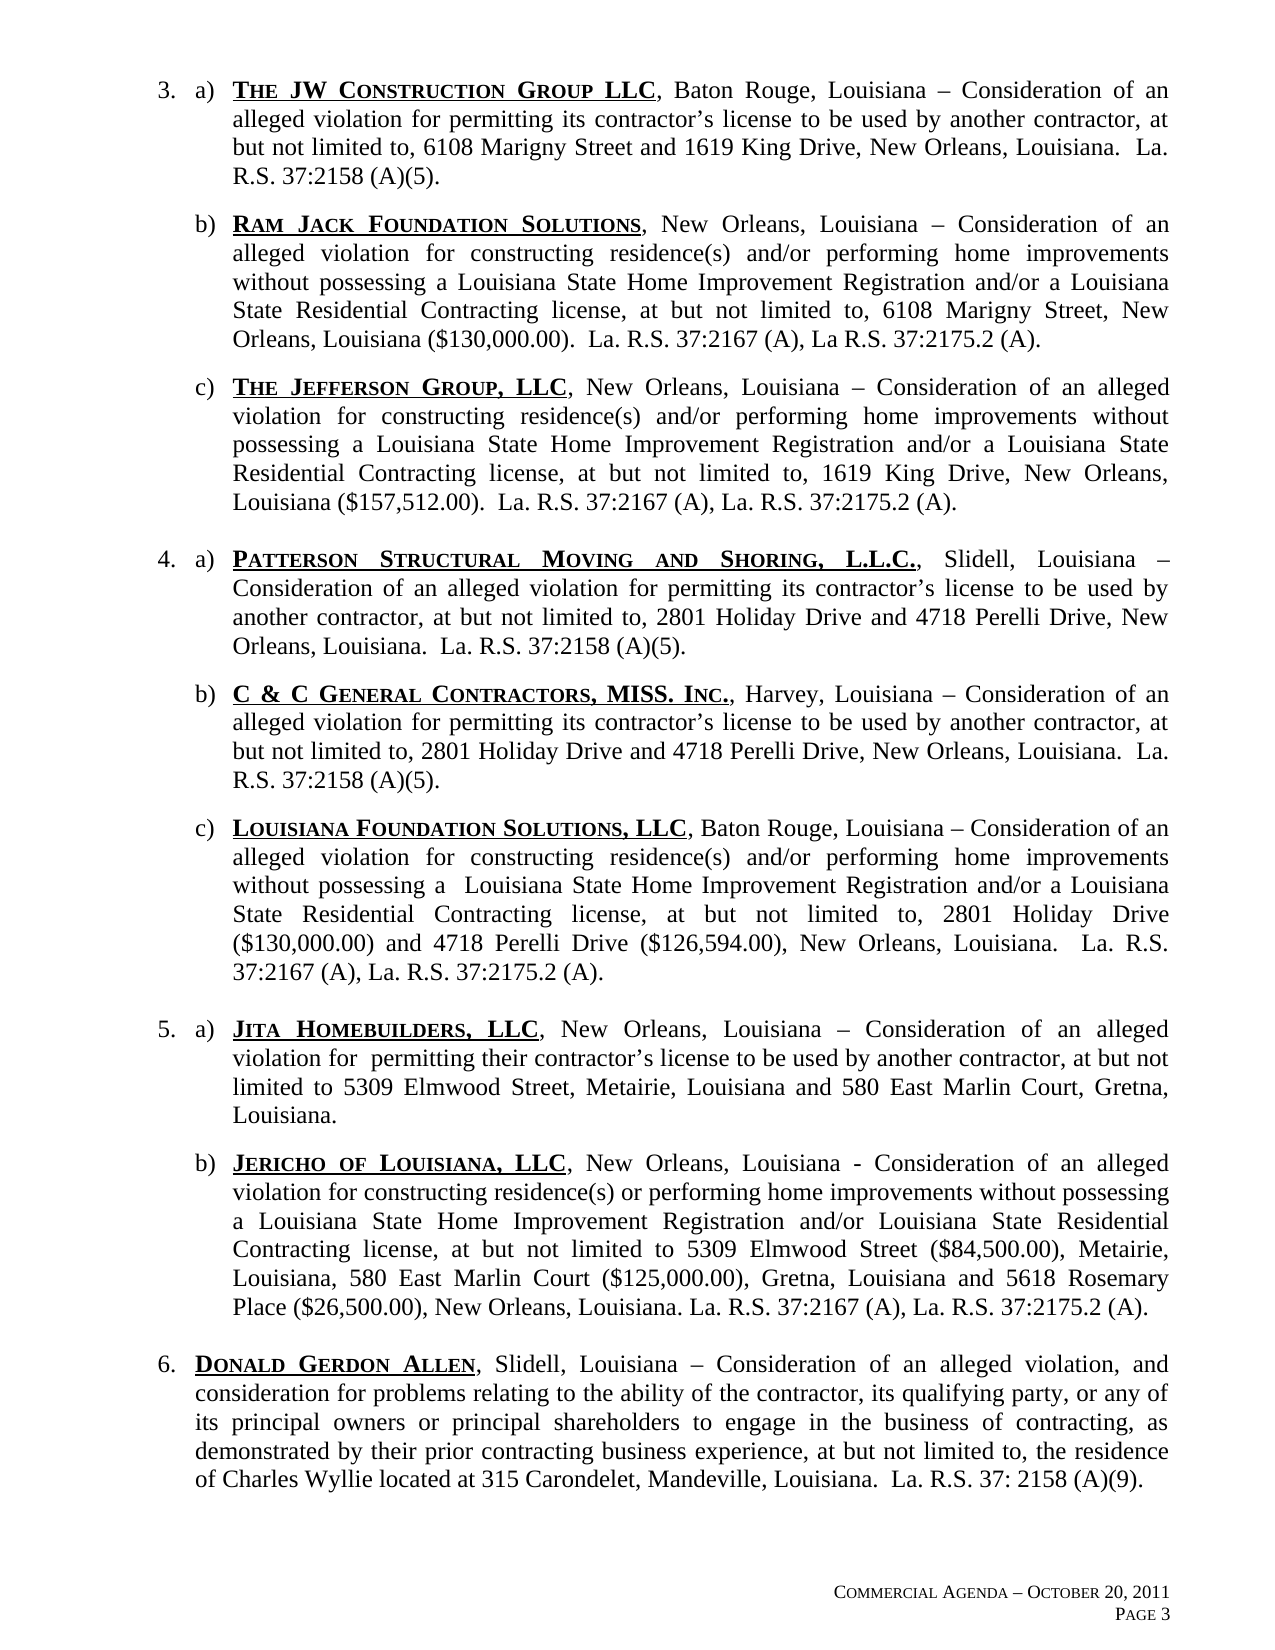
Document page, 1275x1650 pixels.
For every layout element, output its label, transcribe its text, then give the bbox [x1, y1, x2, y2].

text b) Jericho of Louisiana, LLC, New Orleans, Louisiana - Consideration of an alleged violation for constructing residence(s) or performing home improvements without possessing a Louisiana State Home Improvement Registration and/or Louisiana State Residential Contracting license, at but not limited to 5309 Elmwood Street ($84,500.00), Metairie, Louisiana, 580 East Marlin Court ($125,000.00), Gretna, Louisiana and 5618 Rosemary Place ($26,500.00), New Orleans, Louisiana. La. R.S. 37:2167 (A), La. R.S. 37:2175.2 (A). [157, 1148, 1170, 1321]
text b) C & C General Contractors, MISS. Inc., Harvey, Louisiana – Consideration of an alleged violation for permitting its contractor’s license to be used by another contractor, at but not limited to, 2801 Holiday Drive and 4718 Perelli Drive, New Orleans, Louisiana. La. R.S. 37:2158 (A)(5). [157, 679, 1170, 794]
text c) The Jefferson Group, LLC, New Orleans, Louisiana – Consideration of an alleged violation for constructing residence(s) and/or performing home improvements without possessing a Louisiana State Home Improvement Registration and/or a Louisiana State Residential Contracting license, at but not limited to, 1619 King Drive, New Orleans, Louisiana ($157,512.00). La. R.S. 37:2167 (A), La. R.S. 37:2175.2 (A). [195, 372, 1170, 516]
text c) Louisiana Foundation Solutions, LLC, Baton Rouge, Louisiana – Consideration of an alleged violation for constructing residence(s) and/or performing home improvements without possessing a Louisiana State Home Improvement Registration and/or a Louisiana State Residential Contracting license, at but not limited to, 2801 Holiday Drive ($130,000.00) and 4718 Perelli Drive ($126,594.00), New Orleans, Louisiana. La. R.S. 37:2167 (A), La. R.S. 37:2175.2 (A). [157, 813, 1170, 985]
text 3. a) The JW Construction Group LLC, Baton Rouge, Louisiana – Consideration of an alleged violation for permitting its contractor’s license to be used by another contractor, at but not limited to, 6108 Marigny Street and 1619 King Drive, New Orleans, Louisiana. La. R.S. 37:2158 (A)(5). [157, 75, 1170, 190]
text b) Ram Jack Foundation Solutions, New Orleans, Louisiana – Consideration of an alleged violation for constructing residence(s) and/or performing home improvements without possessing a Louisiana State Home Improvement Registration and/or a Louisiana State Residential Contracting license, at but not limited to, 6108 Marigny Street, New Orleans, Louisiana ($130,000.00). La. R.S. 37:2167 (A), La R.S. 37:2175.2 (A). [157, 209, 1170, 353]
text 6. Donald Gerdon Allen, Slidell, Louisiana – Consideration of an alleged violation, and consideration for problems relating to the ability of the contractor, its qualifying party, or any of its principal owners or principal shareholders to engage in the business of contracting, as demonstrated by their prior contracting business experience, at but not limited to, the residence of Charles Wyllie located at 315 Carondelet, Mandeville, Louisiana. La. R.S. 37: 2158 (A)(9). [157, 1349, 1170, 1493]
text 5. a) Jita Homebuilders, LLC, New Orleans, Louisiana – Consideration of an alleged violation for permitting their contractor’s license to be used by another contractor, at but not limited to 5309 Elmwood Street, Metairie, Louisiana and 580 East Marlin Court, Gretna, Louisiana. [157, 1014, 1170, 1129]
text 4. a) Patterson Structural Moving and Shoring, L.L.C., Slidell, Louisiana – Consideration of an alleged violation for permitting its contractor’s license to be used by another contractor, at but not limited to, 2801 Holiday Drive and 4718 Perelli Drive, New Orleans, Louisiana. La. R.S. 37:2158 (A)(5). [157, 544, 1170, 659]
